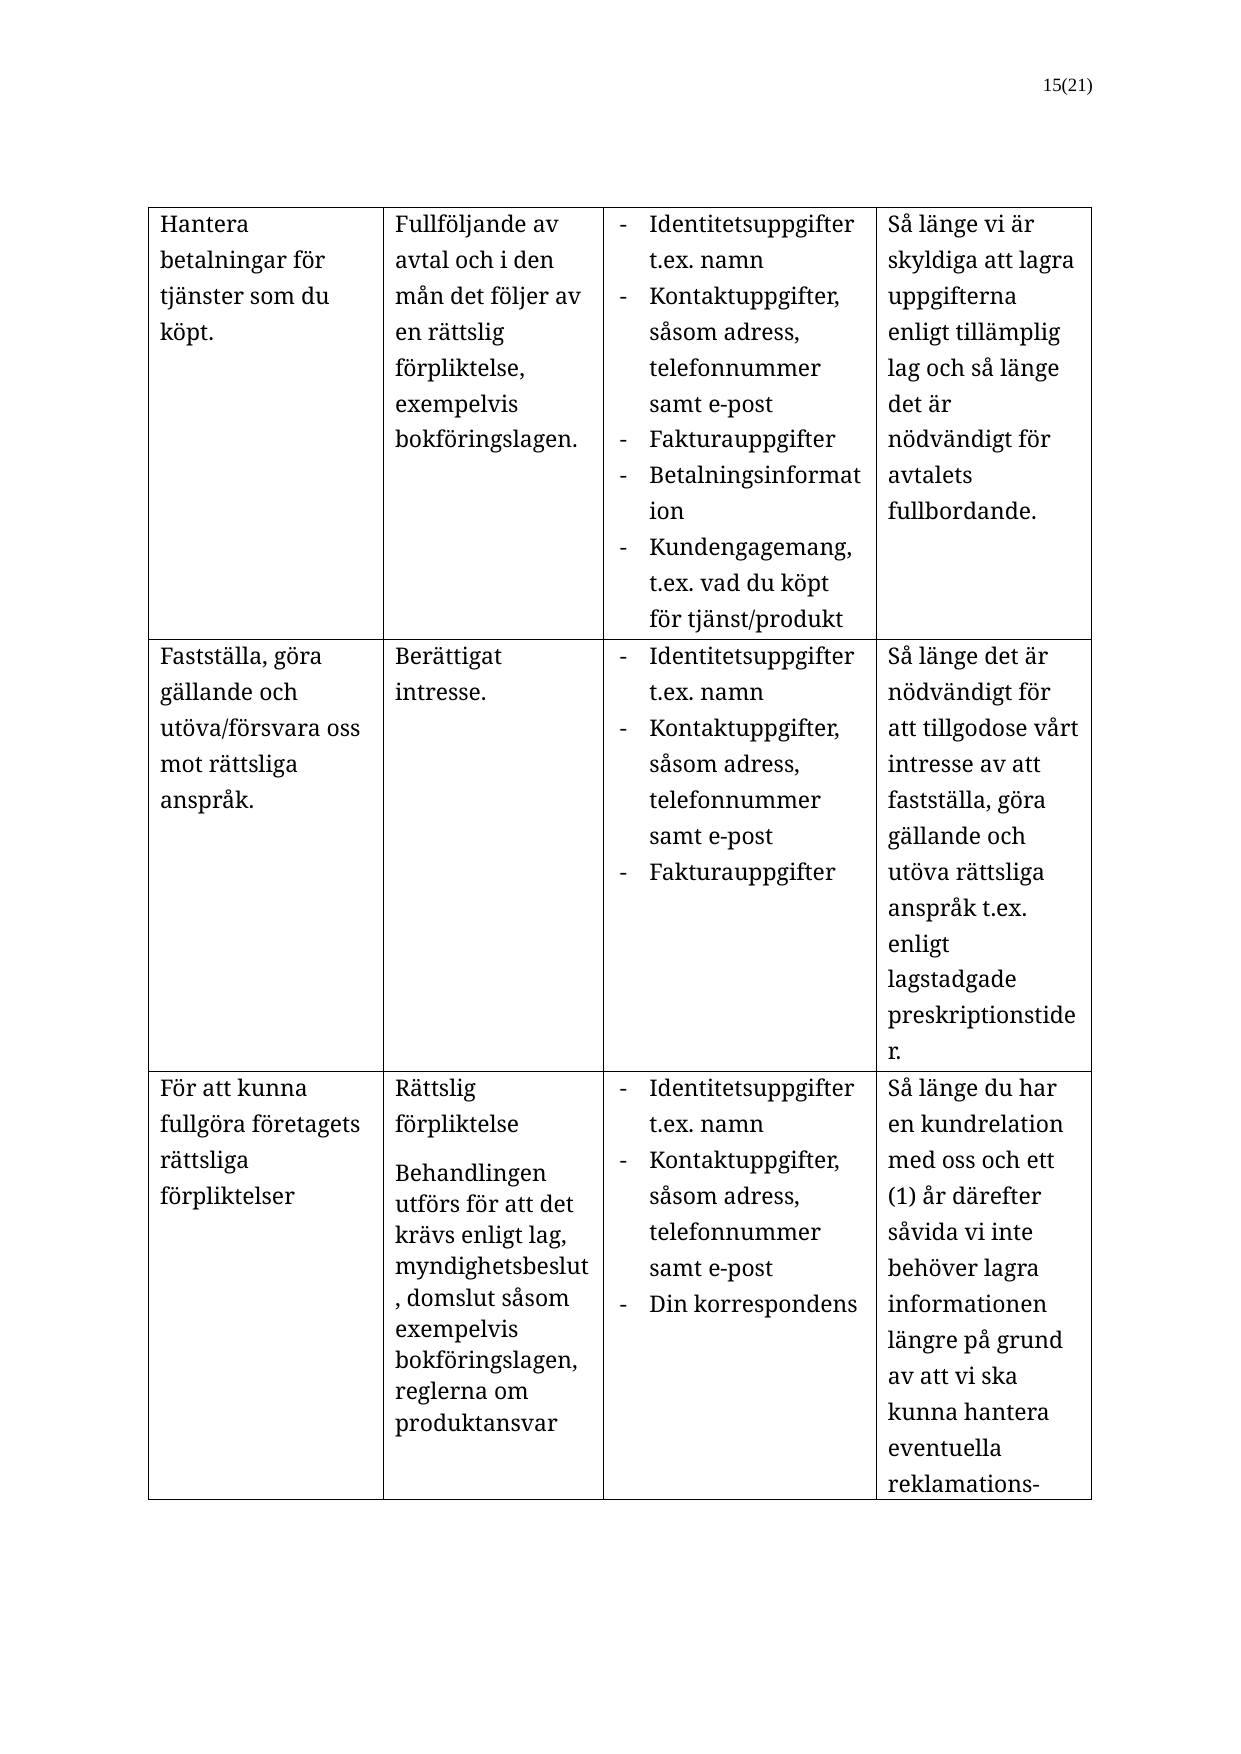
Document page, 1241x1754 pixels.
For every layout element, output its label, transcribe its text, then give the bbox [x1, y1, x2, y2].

table_cell Hantera betalningar för tjänster som du köpt. [149, 208, 383, 639]
table_cell Berättigat intresse. [384, 640, 603, 1071]
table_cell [877, 1072, 1091, 1499]
table_cell Så länge det är nödvändigt för att tillgodose vårt intresse av att fastställa, göra gällande och utöva rättsliga anspråk t.ex. enligt lagstadgade preskriptionstider. [877, 640, 1091, 1071]
table_cell Fullföljande av avtal och i den mån det följer av en rättslig förpliktelse, exempelvis bokföringslagen. [384, 208, 603, 639]
table_cell Fastställa, göra gällande och utöva/försvara oss mot rättsliga anspråk. [149, 640, 383, 1071]
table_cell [384, 1072, 603, 1499]
table_cell Identitetsuppgifter t.ex. namn Kontaktuppgifter, såsom adress, telefonnummer samt e-post Fakturauppgifter Betalningsinformation Kundengagemang, t.ex. vad du köpt för tjänst/produkt [604, 208, 876, 639]
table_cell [604, 1072, 876, 1499]
table_cell Så länge vi är skyldiga att lagra uppgifterna enligt tillämplig lag och så länge det är nödvändigt för avtalets fullbordande. [877, 208, 1091, 639]
table_cell Identitetsuppgifter t.ex. namn Kontaktuppgifter, såsom adress, telefonnummer samt e-post Fakturauppgifter [604, 640, 876, 1071]
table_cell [149, 1072, 383, 1499]
